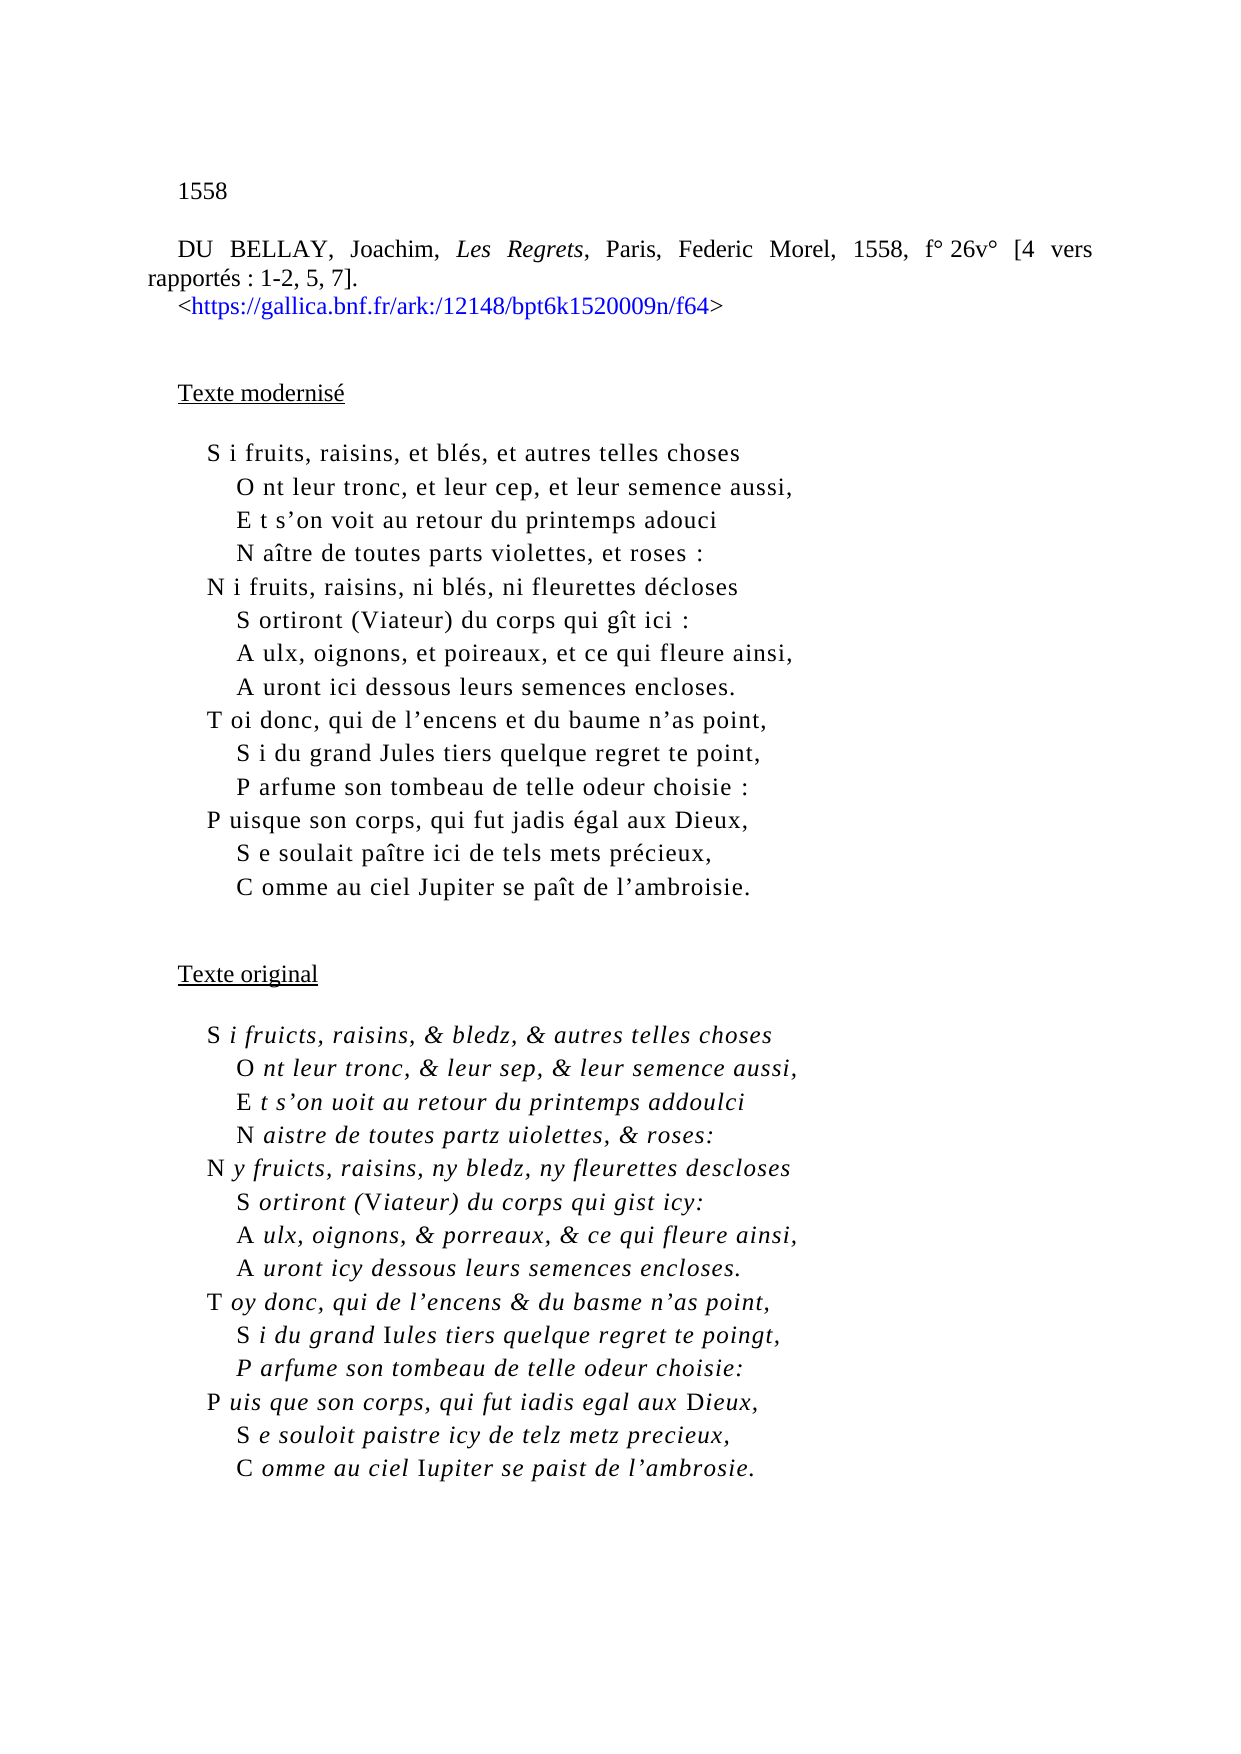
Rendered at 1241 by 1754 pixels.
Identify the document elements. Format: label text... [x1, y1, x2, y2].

text S ortiront (Viateur) du corps qui gît ici : [236, 602, 1093, 635]
text DU BELLAY, Joachim, Les Regrets, Paris, Federic Morel, 1558, f° 26v° [4 vers rapportés : 1-2, 5, 7]. [148, 234, 1093, 291]
text S i fruits, raisins, et blés, et autres telles choses [207, 435, 1093, 468]
text P arfume son tombeau de telle odeur choisie: [236, 1350, 1093, 1383]
text C omme au ciel Jupiter se paît de l’ambroisie. [236, 868, 1093, 902]
text C omme au ciel Iupiter se paist de l’ambrosie. [236, 1450, 1093, 1483]
text T oy donc, qui de l’encens & du basme n’as point, [207, 1283, 1093, 1317]
text A ulx, oignons, & porreaux, & ce qui fleure ainsi, [236, 1217, 1093, 1250]
text E t s’on voit au retour du printemps adouci [236, 502, 1093, 535]
text S i fruicts, raisins, & bledz, & autres telles choses [207, 1017, 1093, 1050]
text O nt leur tronc, et leur cep, et leur semence aussi, [236, 468, 1093, 502]
text 1558 [148, 176, 1093, 205]
text S i du grand Jules tiers quelque regret te point, [236, 735, 1093, 768]
text A uront icy dessous leurs semences encloses. [236, 1250, 1093, 1283]
text T oi donc, qui de l’encens et du baume n’as point, [207, 702, 1093, 735]
text N aistre de toutes partz uiolettes, & roses: [236, 1117, 1093, 1150]
text S e souloit paistre icy de telz metz precieux, [236, 1417, 1093, 1450]
text N y fruicts, raisins, ny bledz, ny fleurettes descloses [207, 1150, 1093, 1183]
text N aître de toutes parts violettes, et roses : [236, 535, 1093, 568]
text P uis que son corps, qui fut iadis egal aux Dieux, [207, 1383, 1093, 1417]
text S i du grand Iules tiers quelque regret te poingt, [236, 1317, 1093, 1350]
text O nt leur tronc, & leur sep, & leur semence aussi, [236, 1050, 1093, 1083]
text Texte original [148, 959, 1093, 988]
text E t s’on uoit au retour du printemps addoulci [236, 1083, 1093, 1117]
text N i fruits, raisins, ni blés, ni fleurettes décloses [207, 568, 1093, 602]
text A ulx, oignons, et poireaux, et ce qui fleure ainsi, [236, 635, 1093, 668]
text S ortiront (Viateur) du corps qui gist icy: [236, 1183, 1093, 1217]
text <https://gallica.bnf.fr/ark:/12148/bpt6k1520009n/f64> [148, 291, 1093, 320]
text S e soulait paître ici de tels mets précieux, [236, 835, 1093, 868]
text Texte modernisé [148, 378, 1093, 406]
text A uront ici dessous leurs semences encloses. [236, 668, 1093, 702]
text P arfume son tombeau de telle odeur choisie : [236, 768, 1093, 802]
text P uisque son corps, qui fut jadis égal aux Dieux, [207, 802, 1093, 835]
